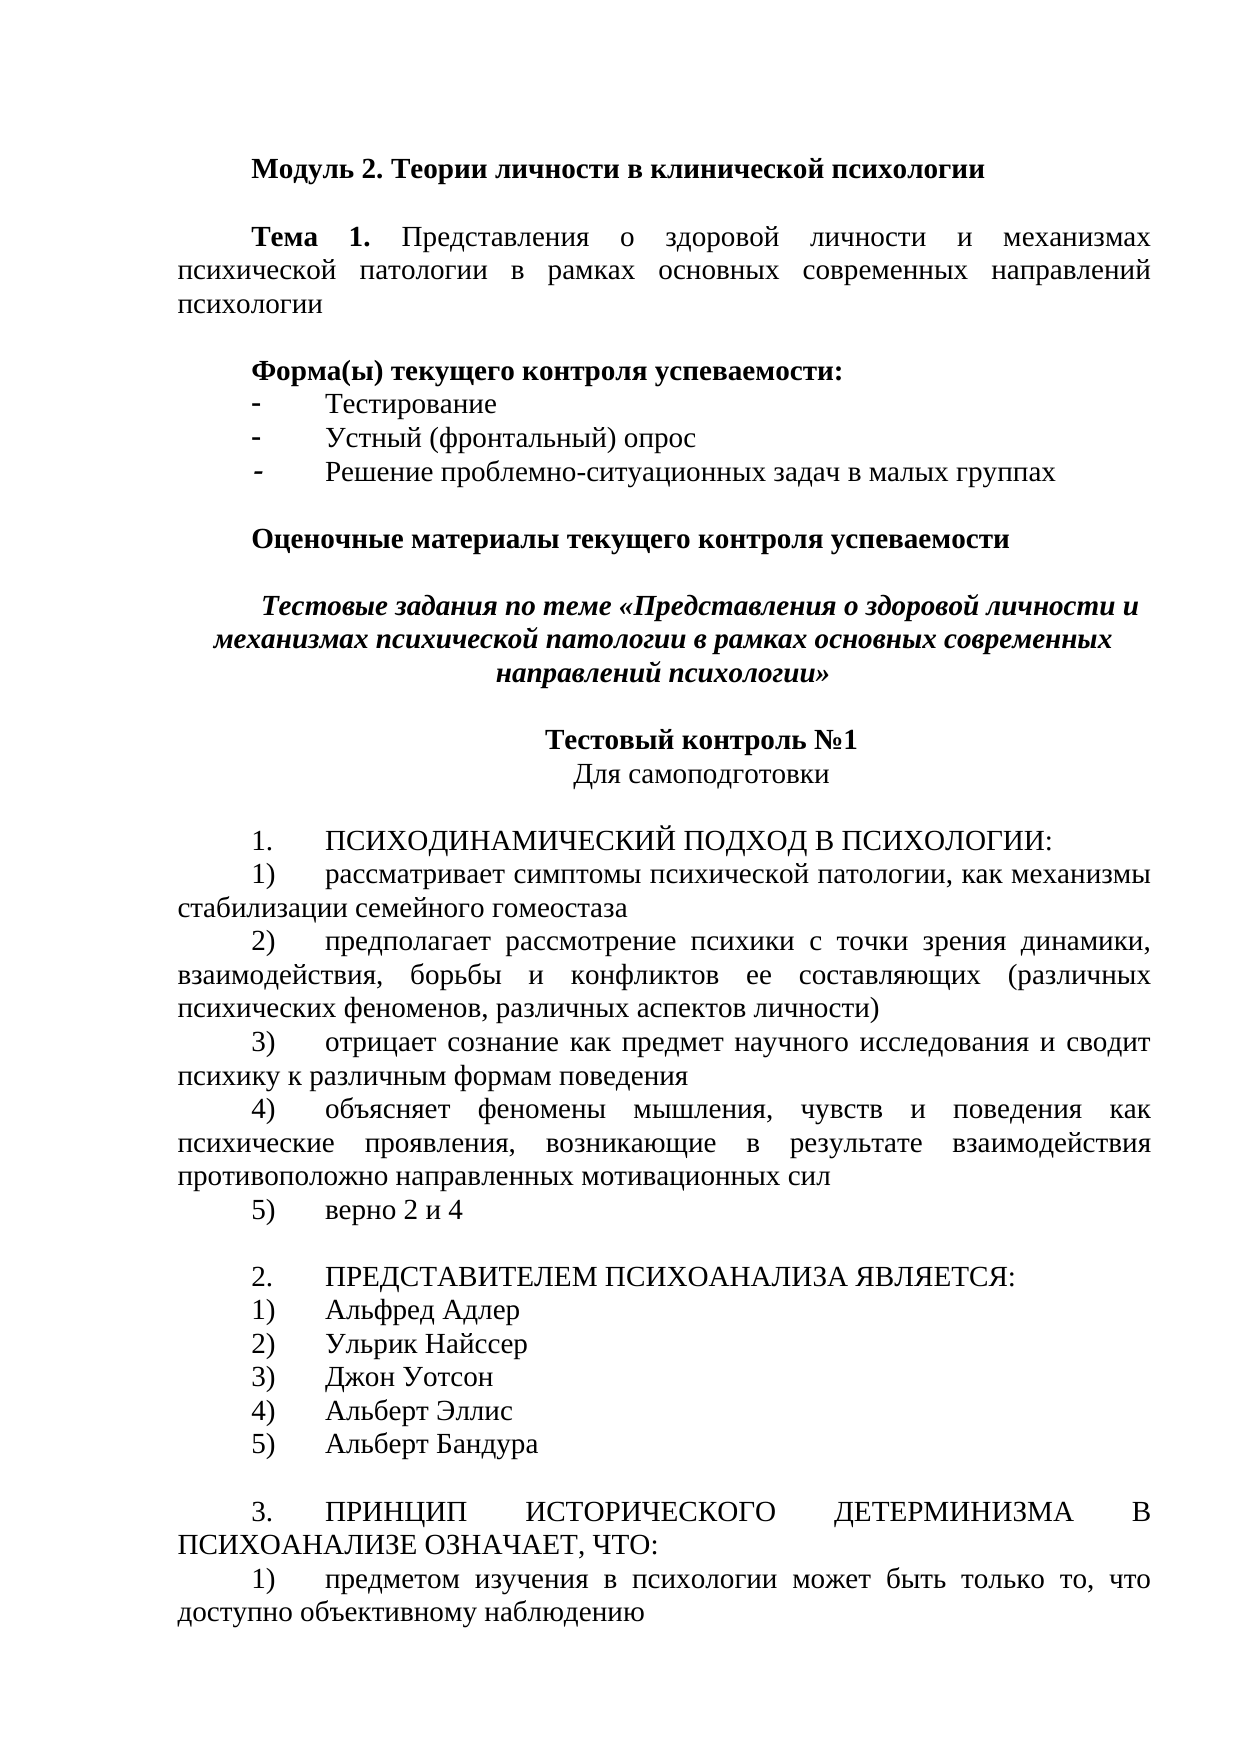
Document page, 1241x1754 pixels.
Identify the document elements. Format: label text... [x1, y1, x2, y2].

text Тестовые задания по теме «Представления о здоровой личности и механизмах психической патологии в рамках основных современных направлений психологии» [177, 588, 1152, 689]
list ПРИНЦИП ИСТОРИЧЕСКОГО ДЕТЕРМИНИЗМА В ПСИХОАНАЛИЗЕ ОЗНАЧАЕТ, ЧТО: [177, 1494, 1152, 1561]
list Альфред Адлер [177, 1292, 1152, 1326]
list ПСИХОДИНАМИЧЕСКИЙ ПОДХОД В ПСИХОЛОГИИ: [177, 823, 1152, 856]
list Альберт Эллис [177, 1393, 1152, 1427]
list рассматривает симптомы психической патологии, как механизмы стабилизации семейного гомеостаза [177, 856, 1152, 923]
text Для самоподготовки [177, 756, 1152, 789]
list предполагает рассмотрение психики с точки зрения динамики, взаимодействия, борьбы и конфликтов ее составляющих (различных психических феноменов, различных аспектов личности) [177, 923, 1152, 1024]
list Ульрик Найссер [177, 1326, 1152, 1359]
list Модуль 2. Теории личности в клинической психологии [177, 152, 1152, 185]
list Альберт Бандура [177, 1427, 1152, 1460]
list предметом изучения в психологии может быть только то, что доступно объективному наблюдению [177, 1561, 1152, 1628]
list Устный (фронтальный) опрос [177, 420, 1152, 454]
list отрицает сознание как предмет научного исследования и сводит психику к различным формам поведения [177, 1024, 1152, 1091]
list Тестирование [177, 386, 1152, 420]
text Тема 1. Представления о здоровой личности и механизмах психической патологии в рамках основных современных направлений психологии [177, 219, 1152, 319]
text Оценочные материалы текущего контроля успеваемости [177, 521, 1152, 554]
list ПРЕДСТАВИТЕЛЕМ ПСИХОАНАЛИЗА ЯВЛЯЕТСЯ: [177, 1259, 1152, 1292]
list объясняет феномены мышления, чувств и поведения как психические проявления, возникающие в результате взаимодействия противоположно направленных мотивационных сил [177, 1091, 1152, 1192]
list Решение проблемно-ситуационных задач в малых группах [177, 454, 1152, 487]
text Тестовый контроль №1 [177, 722, 1152, 756]
list Джон Уотсон [177, 1359, 1152, 1393]
text Форма(ы) текущего контроля успеваемости: [177, 353, 1152, 386]
list верно 2 и 4 [177, 1192, 1152, 1225]
